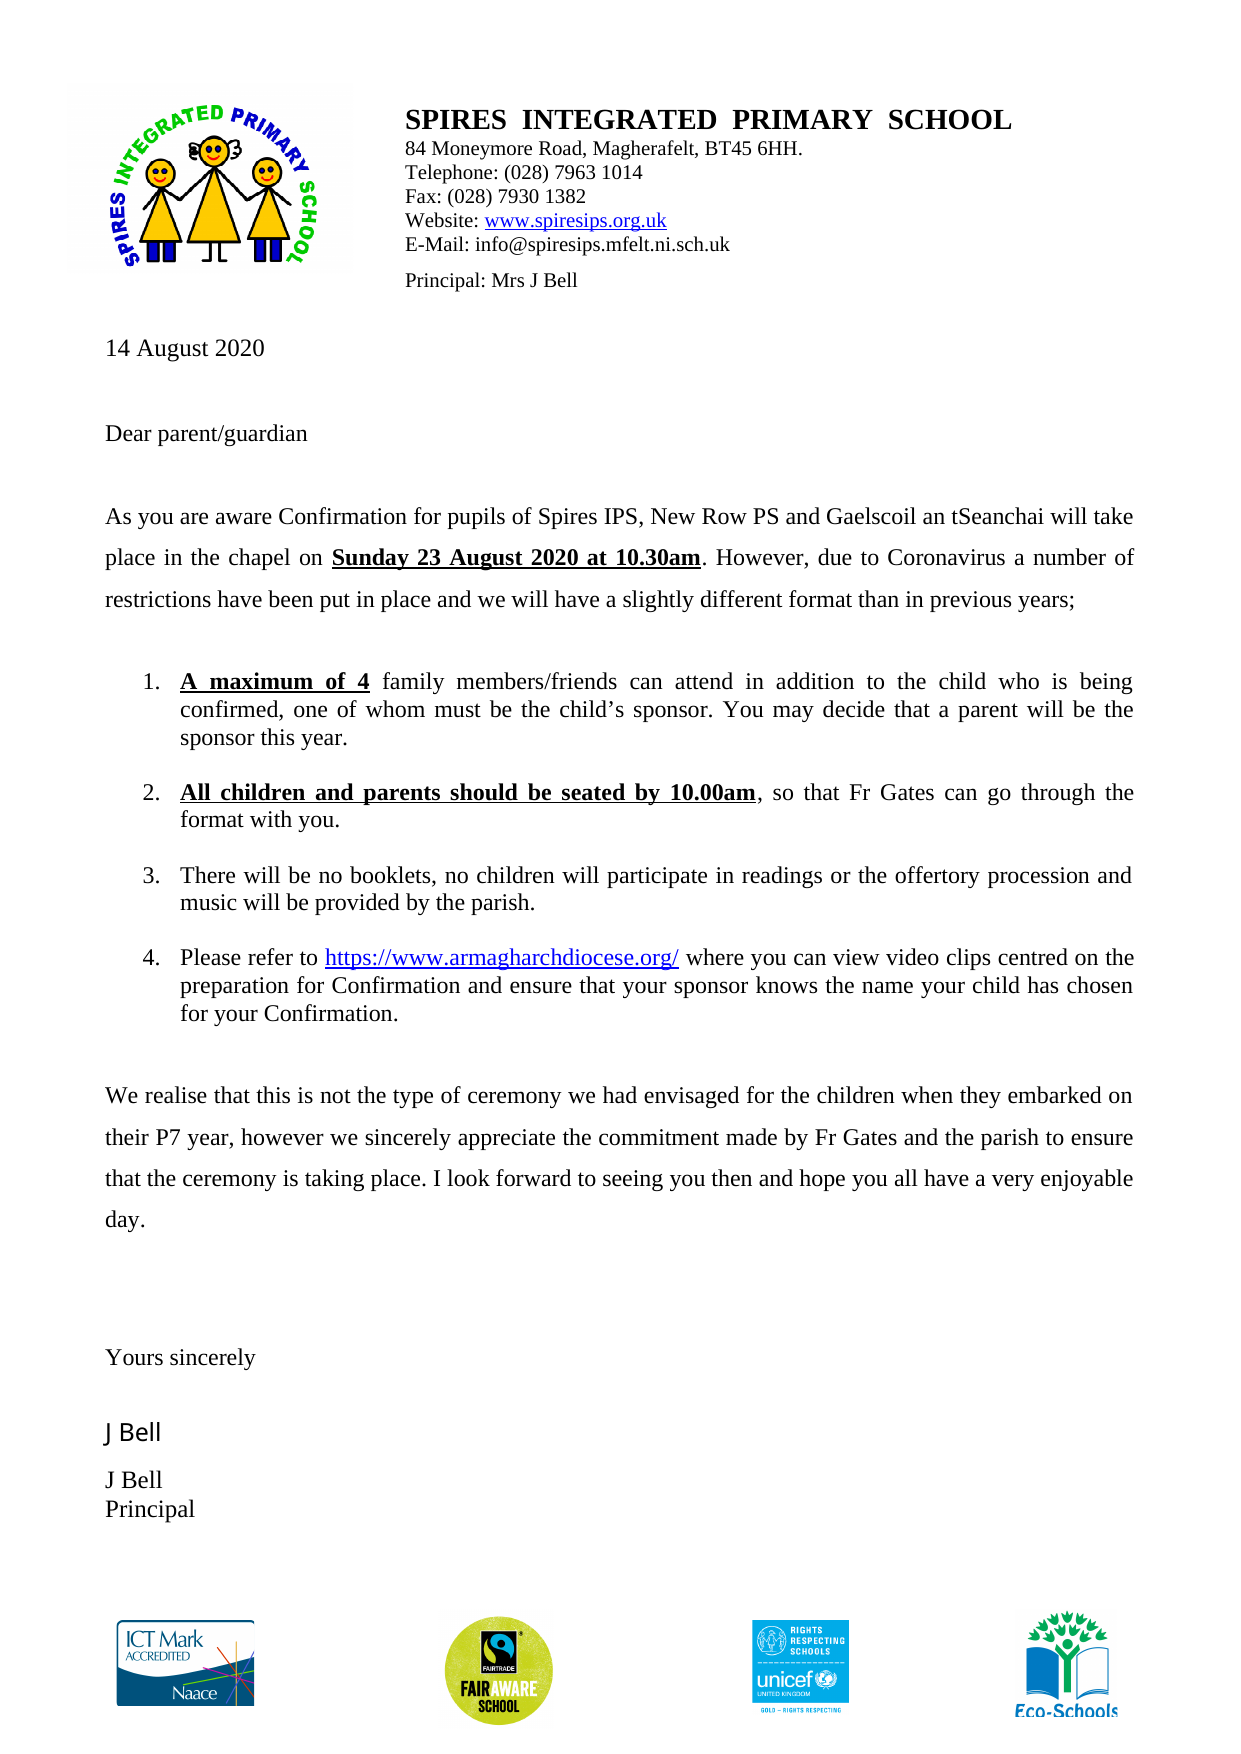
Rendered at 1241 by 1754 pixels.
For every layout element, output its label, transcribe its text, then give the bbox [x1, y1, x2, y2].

picture [226, 1674, 242, 1679]
list Please refer to https://www.armagharchdiocese.org/ where you can view video clips centred on the preparation for Confirmation and ensure that your sponsor knows the name your child has chosen for your Confirmation. [142, 943, 1135, 1026]
text Dear parent/guardian [105, 419, 1135, 447]
list A maximum of 4 family members/friends can attend in addition to the child who is being confirmed, one of whom must be the child’s sponsor. You may decide that a parent will be the sponsor this year. [142, 667, 1135, 750]
text Telephone: (028) 7963 1014 [354, 160, 1200, 184]
text Principal: Mrs J Bell [330, 268, 1200, 292]
picture [751, 1620, 849, 1715]
picture [119, 1623, 255, 1676]
picture [816, 1671, 836, 1687]
text J Bell [105, 1465, 1138, 1494]
text Yours sincerely [105, 1343, 1135, 1371]
list There will be no booklets, no children will participate in readings or the offertory procession and music will be provided by the parish. [142, 861, 1135, 916]
picture [438, 1609, 554, 1729]
list All children and parents should be seated by 10.00am, so that Fr Gates can go through the format with you. [142, 778, 1135, 833]
picture [807, 1673, 812, 1686]
text Principal [105, 1494, 1138, 1523]
text J Bell [105, 1414, 1138, 1448]
text Website: www.spiresips.org.uk [354, 208, 1200, 232]
text Fax: (028) 7930 1382 [354, 184, 1200, 208]
text SPIRES INTEGRATED PRIMARY SCHOOL [354, 102, 1138, 136]
text E-Mail: info@spiresips.mfelt.ni.sch.uk [354, 232, 1200, 256]
picture [796, 1678, 805, 1684]
text We realise that this is not the type of ceremony we had envisaged for the children when they embarked on their P7 year, however we sincerely appreciate the commitment made by Fr Gates and the parish to ensure that the ceremony is taking place. I look forward to seeing you then and hope you all have a very enjoyable day. [105, 1081, 1135, 1233]
text As you are aware Confirmation for pupils of Spires IPS, New Row PS and Gaelscoil an tSeanchai will take place in the chapel on Sunday 23 August 2020 at 10.30am. However, due to Coronavirus a number of restrictions have been put in place and we will have a slightly different format than in previous years; [105, 502, 1135, 612]
text 14 August 2020 [105, 333, 1138, 362]
picture [1014, 1609, 1118, 1716]
text 84 Moneymore Road, , . [354, 136, 1200, 160]
